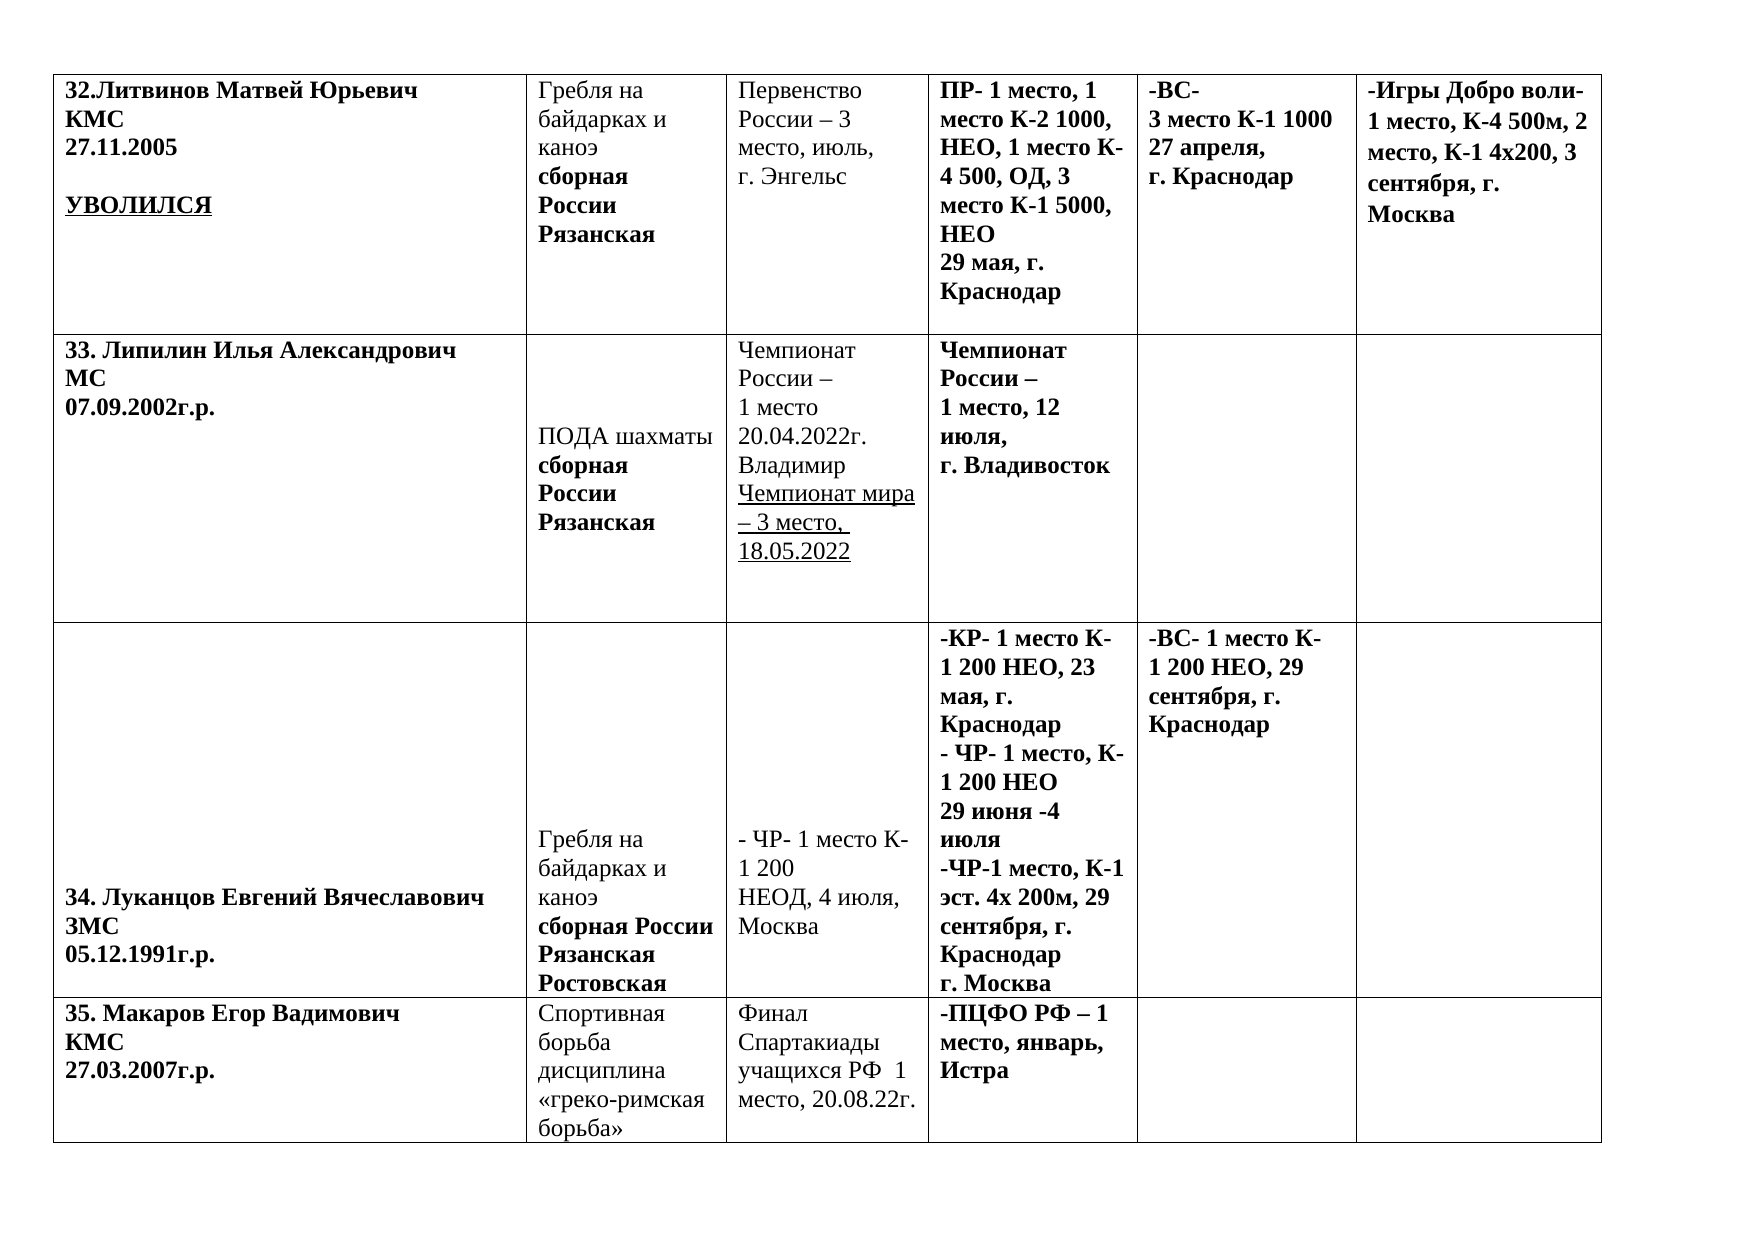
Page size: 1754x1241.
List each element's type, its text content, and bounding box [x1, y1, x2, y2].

table_cell -Игры Добро воли- 1 место, К-4 500м, 2 место, К-1 4х200, 3 сентября, г. Москва [1357, 75, 1601, 334]
table_cell -ВС- 3 место К-1 1000 27 апреля, г. Краснодар [1138, 75, 1356, 334]
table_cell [929, 998, 1137, 1142]
table_cell 33. Липилин Илья Александрович МС 07.09.2002г.р. [54, 335, 526, 622]
table_cell Первенство России – 3 место, июль, г. Энгельс [727, 75, 928, 334]
table_cell -КР- 1 место К-1 200 НЕО, 23 мая, г. Краснодар - ЧР- 1 место, К-1 200 НЕО 29 июня -4 июля -ЧР-1 место, К-1 эст. 4х 200м, 29 сентября, г. Краснодар г. Москва [929, 623, 1137, 997]
table_cell 32.Литвинов Матвей Юрьевич КМС 27.11.2005 УВОЛИЛСЯ [54, 75, 526, 334]
table_cell 34. Луканцов Евгений Вячеславович ЗМС 05.12.1991г.р. [54, 623, 526, 997]
table_cell Чемпионат России – 1 место 20.04.2022г. Владимир Чемпионат мира – 3 место, 18.05.2022 [727, 335, 928, 622]
table_cell [1357, 998, 1601, 1142]
table_cell [1357, 623, 1601, 997]
table_cell - ЧР- 1 место К-1 200 НЕОД, 4 июля, Москва [727, 623, 928, 997]
table_cell ПОДА шахматы сборная России Рязанская [527, 335, 726, 622]
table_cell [54, 998, 526, 1142]
table_cell Чемпионат России – 1 место, 12 июля, г. Владивосток [929, 335, 1137, 622]
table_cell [727, 998, 928, 1142]
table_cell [527, 998, 726, 1142]
table_cell [1138, 335, 1356, 622]
table_cell Гребля на байдарках и каноэ сборная России Рязанская [527, 75, 726, 334]
table_cell ПР- 1 место, 1 место К-2 1000, НЕО, 1 место К-4 500, ОД, 3 место К-1 5000, НЕО 29 мая, г. Краснодар [929, 75, 1137, 334]
table_cell [1357, 335, 1601, 622]
table_cell [1138, 998, 1356, 1142]
table_cell -ВС- 1 место К-1 200 НЕО, 29 сентября, г. Краснодар [1138, 623, 1356, 997]
table_cell Гребля на байдарках и каноэ сборная России Рязанская Ростовская [527, 623, 726, 997]
